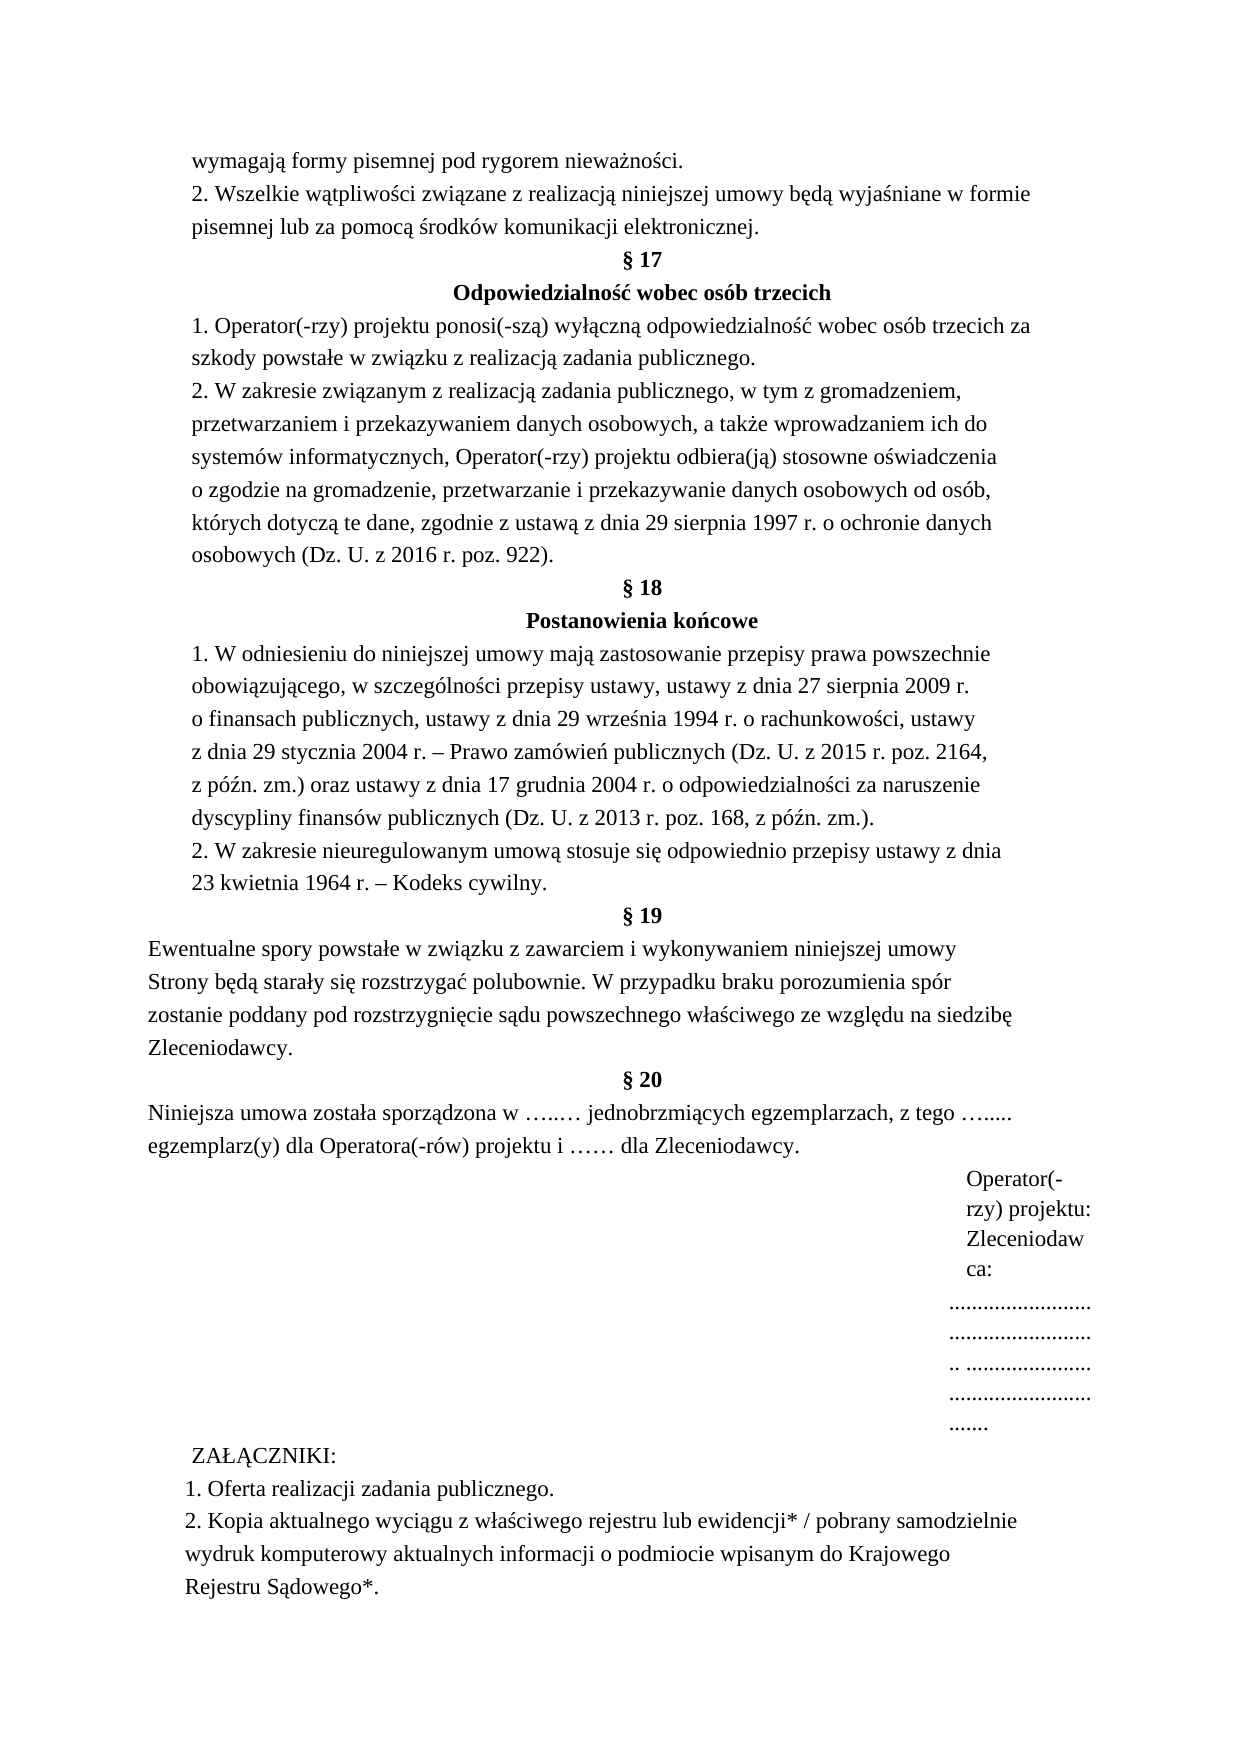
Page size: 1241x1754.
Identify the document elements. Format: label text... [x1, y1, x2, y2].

text 1. Oferta realizacji zadania publicznego. [184, 1475, 1093, 1501]
text ZAŁĄCZNIKI: [191, 1442, 1093, 1468]
text o finansach publicznych, ustawy z dnia 29 września 1994 r. o rachunkowości, ustawy [191, 705, 1093, 732]
text 23 kwietnia 1964 r. – Kodeks cywilny. [191, 869, 1093, 896]
text dyscypliny finansów publicznych (Dz. U. z 2013 r. poz. 168, z późn. zm.). [191, 804, 1093, 830]
text przetwarzaniem i przekazywaniem danych osobowych, a także wprowadzaniem ich do [191, 410, 1093, 436]
text z późn. zm.) oraz ustawy z dnia 17 grudnia 2004 r. o odpowiedzialności za naruszenie [191, 771, 1093, 797]
text Odpowiedzialność wobec osób trzecich [191, 279, 1093, 305]
text 2. W zakresie związanym z realizacją zadania publicznego, w tym z gromadzeniem, [191, 377, 1093, 404]
text zostanie poddany pod rozstrzygnięcie sądu powszechnego właściwego ze względu na siedzibę [148, 1001, 1093, 1027]
text Postanowienia końcowe [191, 607, 1093, 633]
text 2. Wszelkie wątpliwości związane z realizacją niniejszej umowy będą wyjaśniane w formie [191, 180, 1093, 207]
text których dotyczą te dane, zgodnie z ustawą z dnia 29 sierpnia 1997 r. o ochronie danych [191, 508, 1093, 535]
text 2. W zakresie nieuregulowanym umową stosuje się odpowiednio przepisy ustawy z dnia [191, 837, 1093, 863]
text wydruk komputerowy aktualnych informacji o podmiocie wpisanym do Krajowego [184, 1540, 1093, 1567]
text Ewentualne spory powstałe w związku z zawarciem i wykonywaniem niniejszej umowy [148, 935, 1093, 961]
text 1. Operator(-rzy) projektu ponosi(-szą) wyłączną odpowiedzialność wobec osób trzecich za [191, 312, 1093, 338]
text 1. W odniesieniu do niniejszej umowy mają zastosowanie przepisy prawa powszechnie [191, 640, 1093, 666]
text Operator(-rzy) projektu: Zleceniodawca: [937, 1165, 1093, 1282]
text szkody powstałe w związku z realizacją zadania publicznego. [191, 344, 1093, 371]
text o zgodzie na gromadzenie, przetwarzanie i przekazywanie danych osobowych od osób, [191, 476, 1093, 502]
text Rejestru Sądowego*. [184, 1573, 1093, 1599]
text 2. Kopia aktualnego wyciągu z właściwego rejestru lub ewidencji* / pobrany samodzielnie [184, 1507, 1093, 1534]
text § 19 [191, 902, 1093, 929]
text z dnia 29 stycznia 2004 r. – Prawo zamówień publicznych (Dz. U. z 2015 r. poz. 2164, [191, 738, 1093, 764]
text Niniejsza umowa została sporządzona w …..… jednobrzmiących egzemplarzach, z tego …..... [148, 1099, 1093, 1126]
text § 20 [191, 1066, 1093, 1093]
text obowiązującego, w szczególności przepisy ustawy, ustawy z dnia 27 sierpnia 2009 r. [191, 673, 1093, 699]
text § 17 [191, 246, 1093, 272]
text egzemplarz(y) dla Operatora(-rów) projektu i …… dla Zleceniodawcy. [148, 1132, 1093, 1158]
text pisemnej lub za pomocą środków komunikacji elektronicznej. [191, 213, 1093, 239]
text .................................................... ...................................................... [919, 1288, 1093, 1435]
text § 18 [191, 574, 1093, 601]
text osobowych (Dz. U. z 2016 r. poz. 922). [191, 541, 1093, 568]
text wymagają formy pisemnej pod rygorem nieważności. [191, 148, 1093, 174]
text Zleceniodawcy. [148, 1033, 1093, 1060]
text systemów informatycznych, Operator(-rzy) projektu odbiera(ją) stosowne oświadczenia [191, 443, 1093, 469]
text Strony będą starały się rozstrzygać polubownie. W przypadku braku porozumienia spór [148, 968, 1093, 994]
